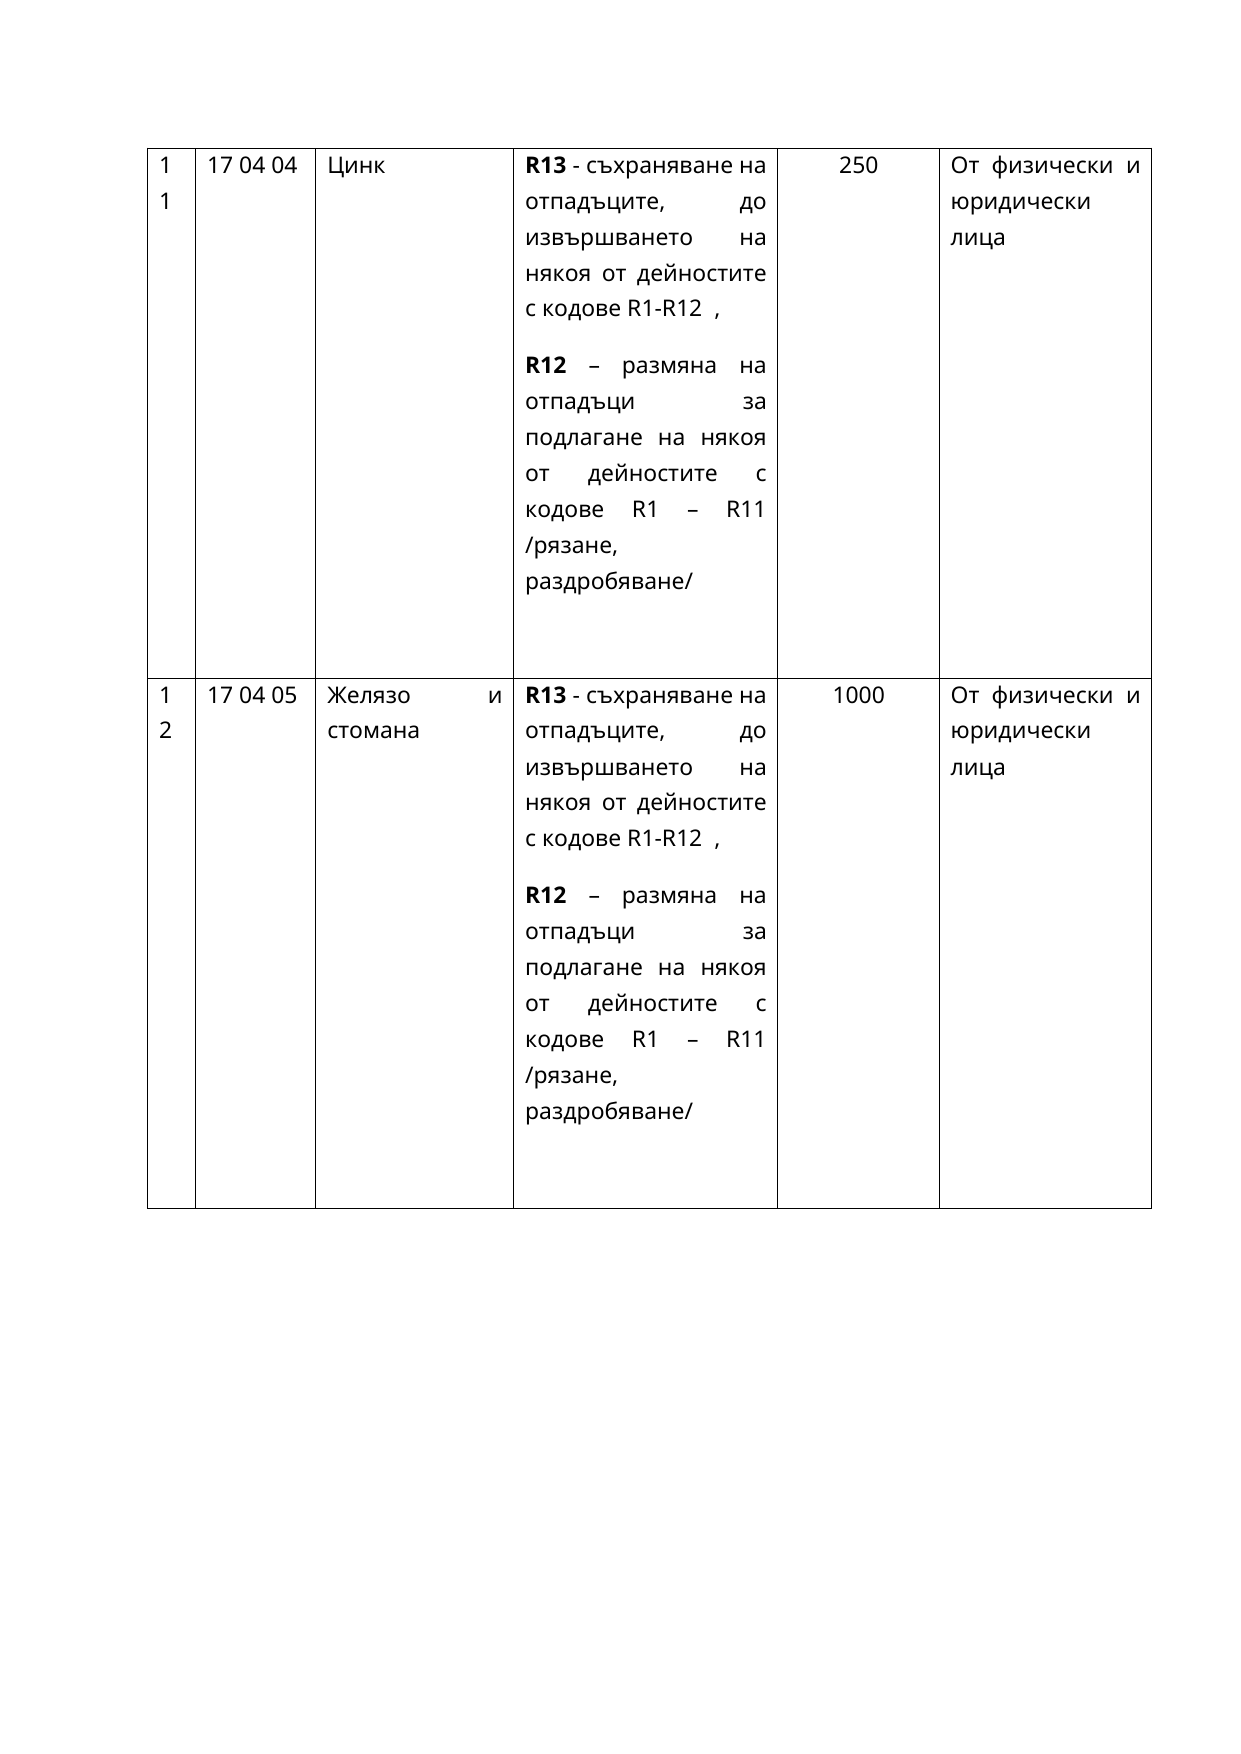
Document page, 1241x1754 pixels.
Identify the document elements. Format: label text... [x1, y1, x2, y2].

table_cell 11 [148, 149, 195, 677]
table_cell 250 [778, 149, 939, 677]
table_cell Цинк [316, 149, 513, 677]
table_cell R13 - съхраняване на отпадъците, до извършването на някоя от дейностите с кодове R1-R12 , R12 – размяна на отпадъци за подлагане на някоя от дейностите с кодове R1 – R11 /рязане, раздробяване/ [514, 679, 777, 1207]
table_cell 1000 [778, 679, 939, 1207]
table_cell От физически и юридически лица [940, 679, 1151, 1207]
table_cell От физически и юридически лица [940, 149, 1151, 677]
table_cell 17 04 04 [196, 149, 315, 677]
table_cell R13 - съхраняване на отпадъците, до извършването на някоя от дейностите с кодове R1-R12 , R12 – размяна на отпадъци за подлагане на някоя от дейностите с кодове R1 – R11 /рязане, раздробяване/ [514, 149, 777, 677]
table_cell Желязо и стомана [316, 679, 513, 1207]
table_cell 17 04 05 [196, 679, 315, 1207]
table_cell 12 [148, 679, 195, 1207]
